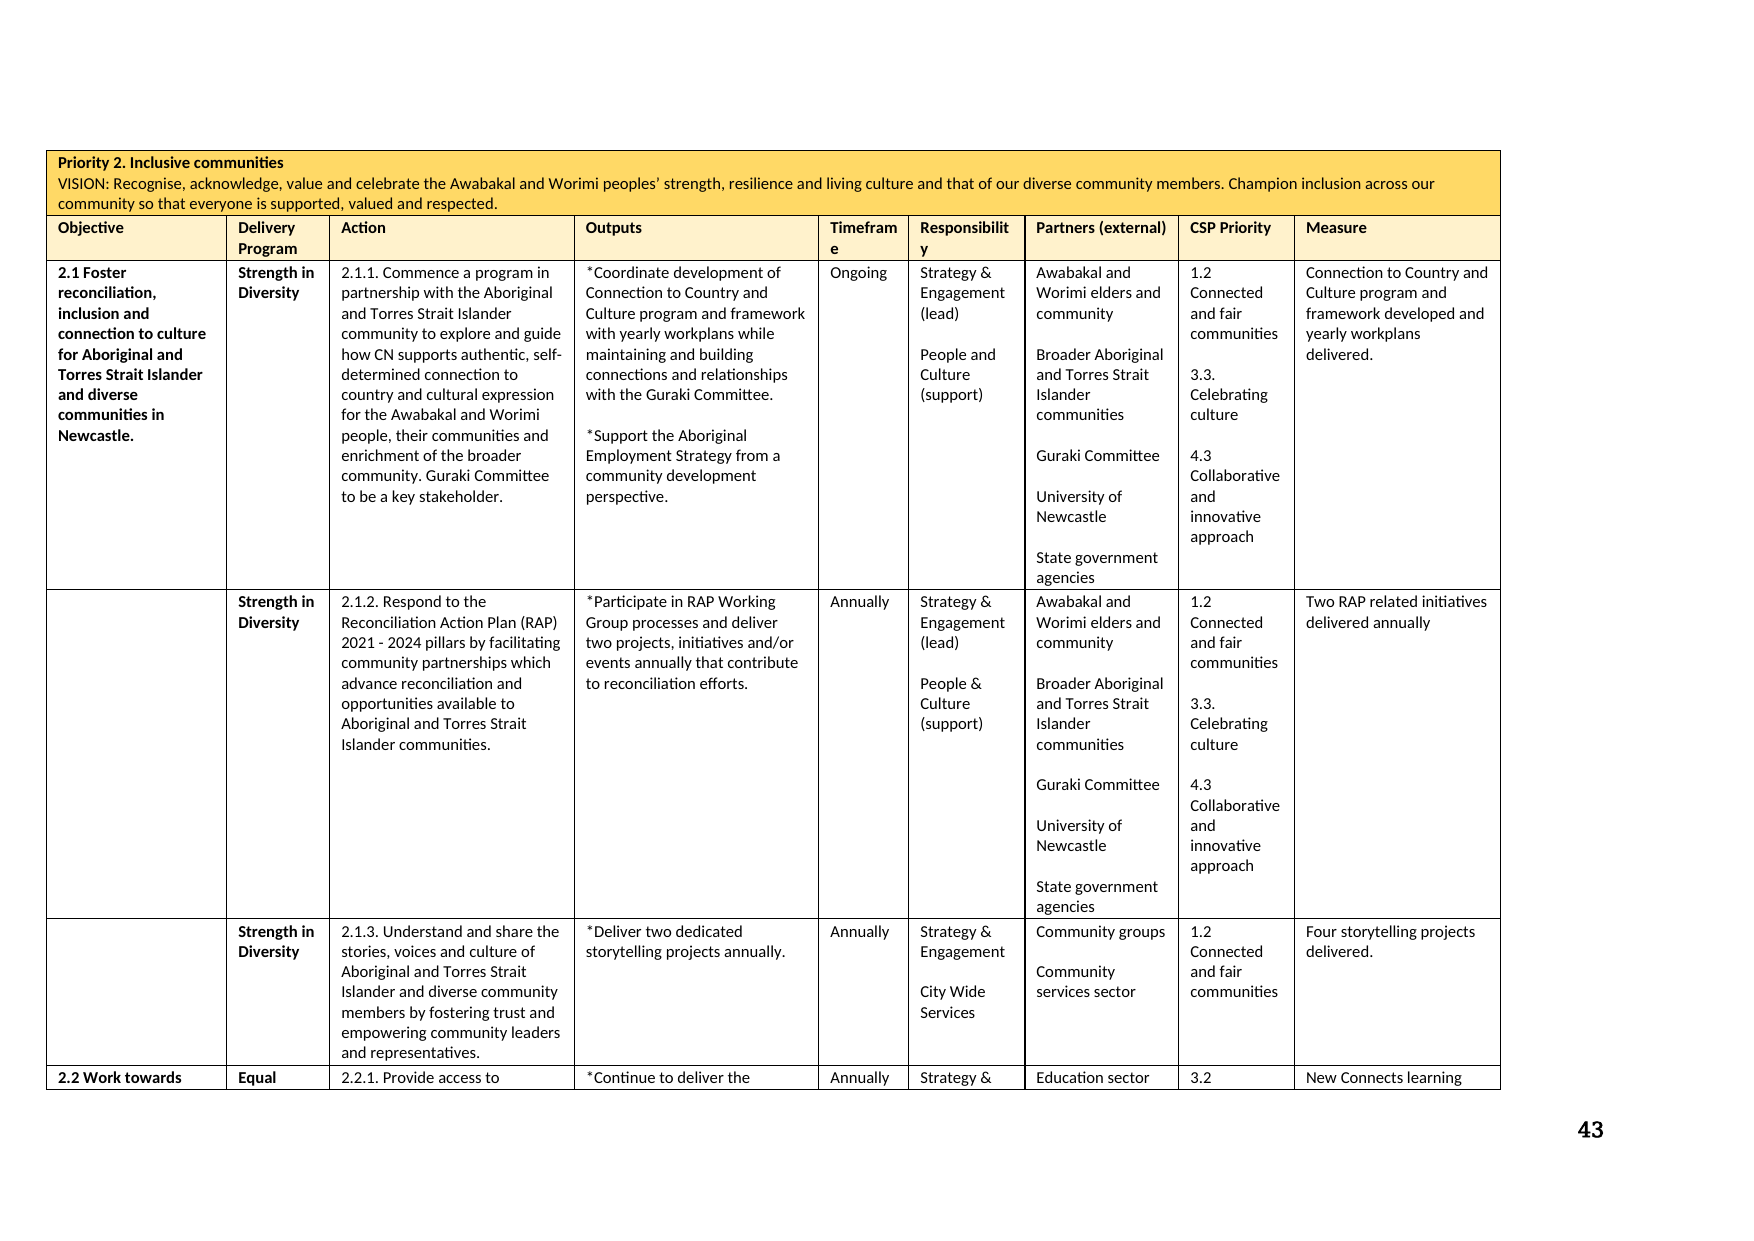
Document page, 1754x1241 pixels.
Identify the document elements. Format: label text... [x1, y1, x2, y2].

table_cell Awabakal and Worimi elders and community Broader Aboriginal and Torres Strait Islander communities Guraki Committee University of Newcastle State government agencies [1026, 261, 1178, 589]
table_cell 2.1 Foster reconciliation, inclusion and connection to culture for Aboriginal and Torres Strait Islander and diverse communities in Newcastle. [47, 261, 226, 589]
table_cell Four storytelling projects delivered. [1295, 919, 1500, 1064]
table_cell Responsibility [909, 216, 1024, 260]
table_cell 2.1.2. Respond to the Reconciliation Action Plan (RAP) 2021 - 2024 pillars by facilitating community partnerships which advance reconciliation and opportunities available to Aboriginal and Torres Strait Islander communities. [330, 590, 574, 918]
table_cell 1.2 Connected and fair communities 3.3. Celebrating culture 4.3 Collaborative and innovative approach [1179, 590, 1294, 918]
table_cell Community groups Community services sector [1026, 919, 1178, 1064]
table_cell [1295, 1066, 1500, 1089]
table_cell Action [330, 216, 574, 260]
table_cell Strength in Diversity [227, 919, 329, 1064]
table_cell 1.2 Connected and fair communities [1179, 919, 1294, 1064]
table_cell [575, 1066, 818, 1089]
table_cell Annually [819, 919, 908, 1064]
table_cell Strategy & Engagement (lead) People & Culture (support) [909, 590, 1024, 918]
table_cell Annually [819, 590, 908, 918]
table_cell Outputs [575, 216, 818, 260]
table_cell Two RAP related initiatives delivered annually [1295, 590, 1500, 918]
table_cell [1179, 1066, 1294, 1089]
table_header Priority 2. Inclusive communities VISION: Recognise, acknowledge, value and celebrate the Awabakal and Worimi peoples’ strength, resilience and living culture and that of our diverse community members. Champion inclusion across our community so that everyone is supported, valued and respected. [47, 151, 1500, 215]
table_cell Objective [47, 216, 226, 260]
table_cell Timeframe [819, 216, 908, 260]
table_cell 2.1.1. Commence a program in partnership with the Aboriginal and Torres Strait Islander community to explore and guide how CN supports authentic, self-determined connection to country and cultural expression for the Awabakal and Worimi people, their communities and enrichment of the broader community. Guraki Committee to be a key stakeholder. [330, 261, 574, 589]
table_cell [330, 1066, 574, 1089]
table_cell Partners (external) [1026, 216, 1178, 260]
table_cell *Coordinate development of Connection to Country and Culture program and framework with yearly workplans while maintaining and building connections and relationships with the Guraki Committee. *Support the Aboriginal Employment Strategy from a community development perspective. [575, 261, 818, 589]
table_cell Measure [1295, 216, 1500, 260]
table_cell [47, 1066, 226, 1089]
table_cell CSP Priority [1179, 216, 1294, 260]
table_cell Awabakal and Worimi elders and community Broader Aboriginal and Torres Strait Islander communities Guraki Committee University of Newcastle State government agencies [1026, 590, 1178, 918]
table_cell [909, 1066, 1024, 1089]
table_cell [1026, 1066, 1178, 1089]
table_cell *Deliver two dedicated storytelling projects annually. [575, 919, 818, 1064]
table_cell 2.1.3. Understand and share the stories, voices and culture of Aboriginal and Torres Strait Islander and diverse community members by fostering trust and empowering community leaders and representatives. [330, 919, 574, 1064]
table_cell Connection to Country and Culture program and framework developed and yearly workplans delivered. [1295, 261, 1500, 589]
table_cell Annually [819, 1066, 908, 1089]
table_cell Strength in Diversity [227, 261, 329, 589]
table_cell Strength in Diversity [227, 590, 329, 918]
table_cell Equal Opportunity [227, 1066, 329, 1089]
table_cell 1.2 Connected and fair communities 3.3. Celebrating culture 4.3 Collaborative and innovative approach [1179, 261, 1294, 589]
table_cell [47, 590, 226, 918]
table_cell Ongoing [819, 261, 908, 589]
table_cell [47, 919, 226, 1064]
table_cell Strategy & Engagement City Wide Services [909, 919, 1024, 1064]
table_cell Strategy & Engagement (lead) People and Culture (support) [909, 261, 1024, 589]
table_cell *Participate in RAP Working Group processes and deliver two projects, initiatives and/or events annually that contribute to reconciliation efforts. [575, 590, 818, 918]
table_cell Delivery Program [227, 216, 329, 260]
